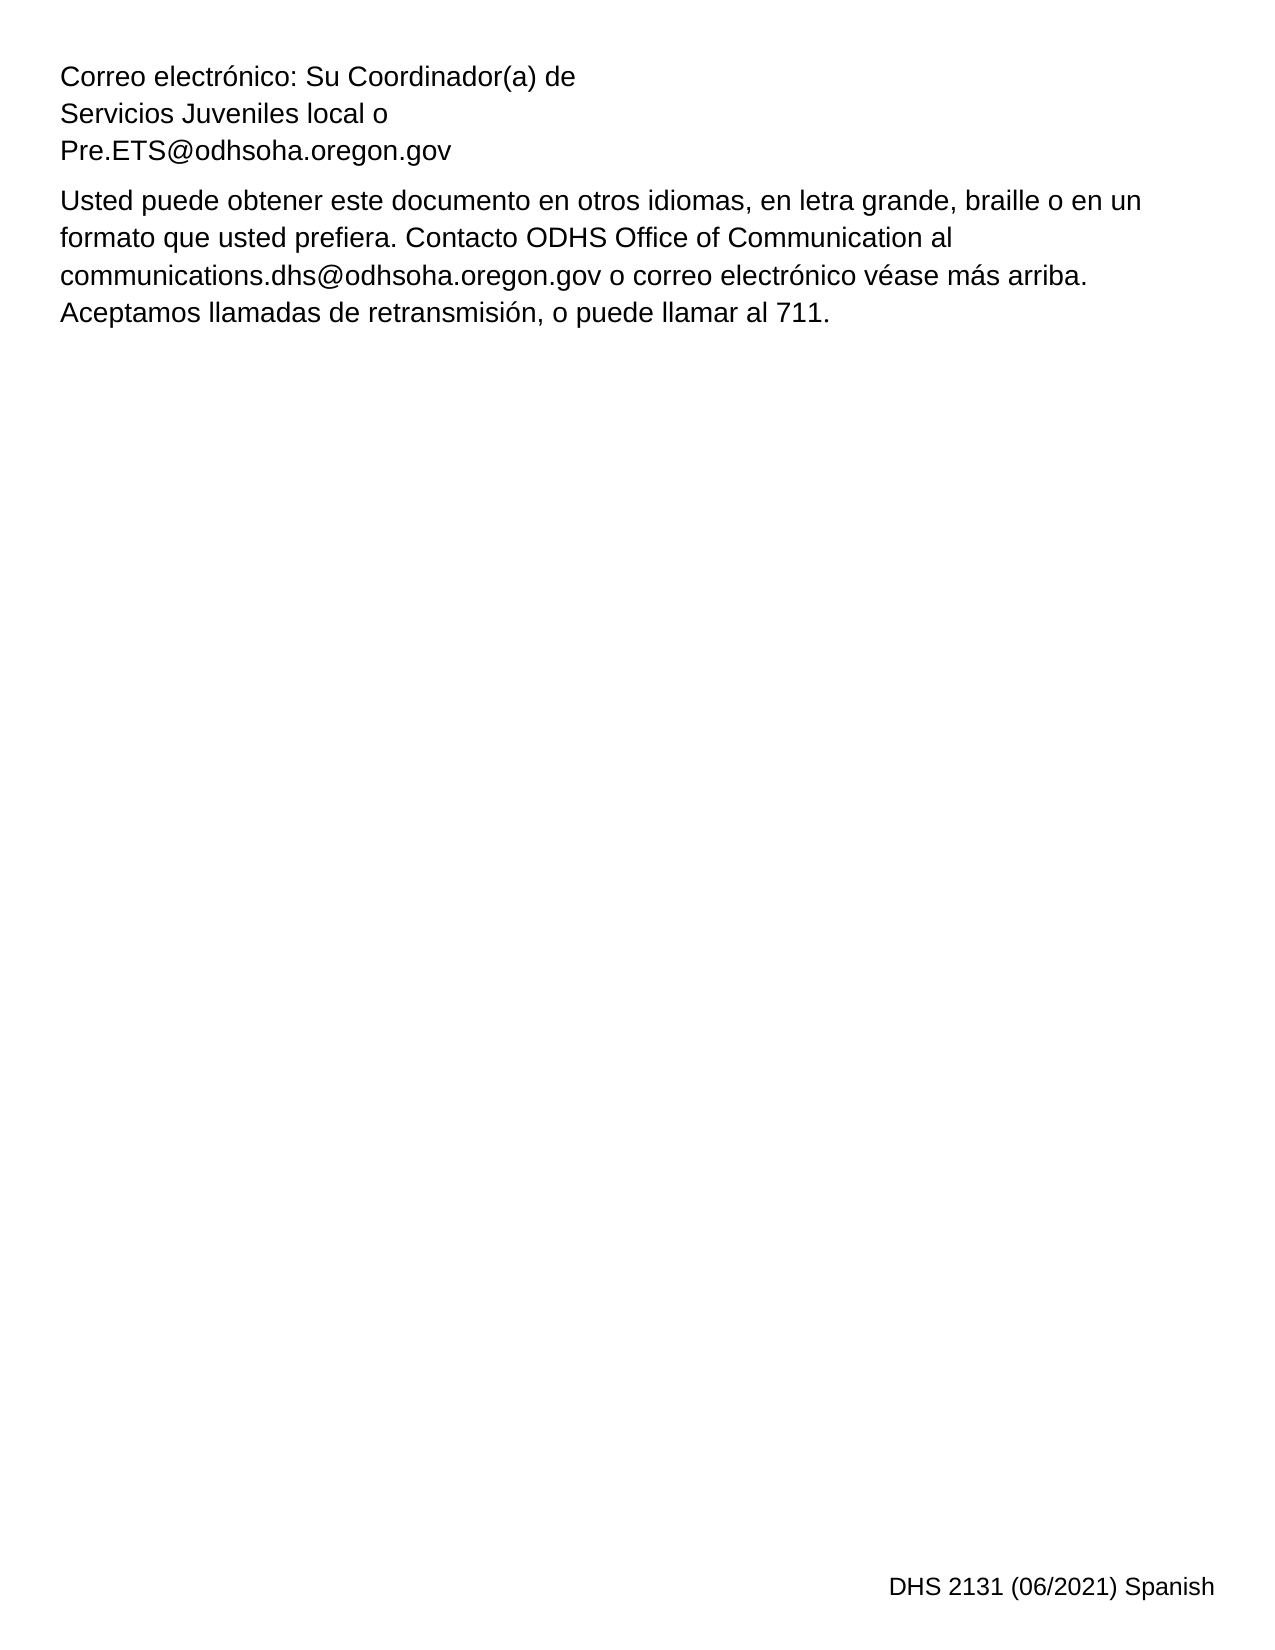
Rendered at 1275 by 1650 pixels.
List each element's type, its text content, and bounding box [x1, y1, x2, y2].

text Usted puede obtener este documento en otros idiomas, en letra grande, braille o en un formato que usted prefiera. Contacto ODHS Office of Communication al communications.dhs@odhsoha.oregon.gov o correo electrónico véase más arriba. Aceptamos llamadas de retransmisión, o puede llamar al 711. [60, 184, 1215, 328]
text Correo electrónico: Su Coordinador(a) de Servicios Juveniles local o Pre.ETS@odhsoha.oregon.gov [60, 60, 600, 167]
